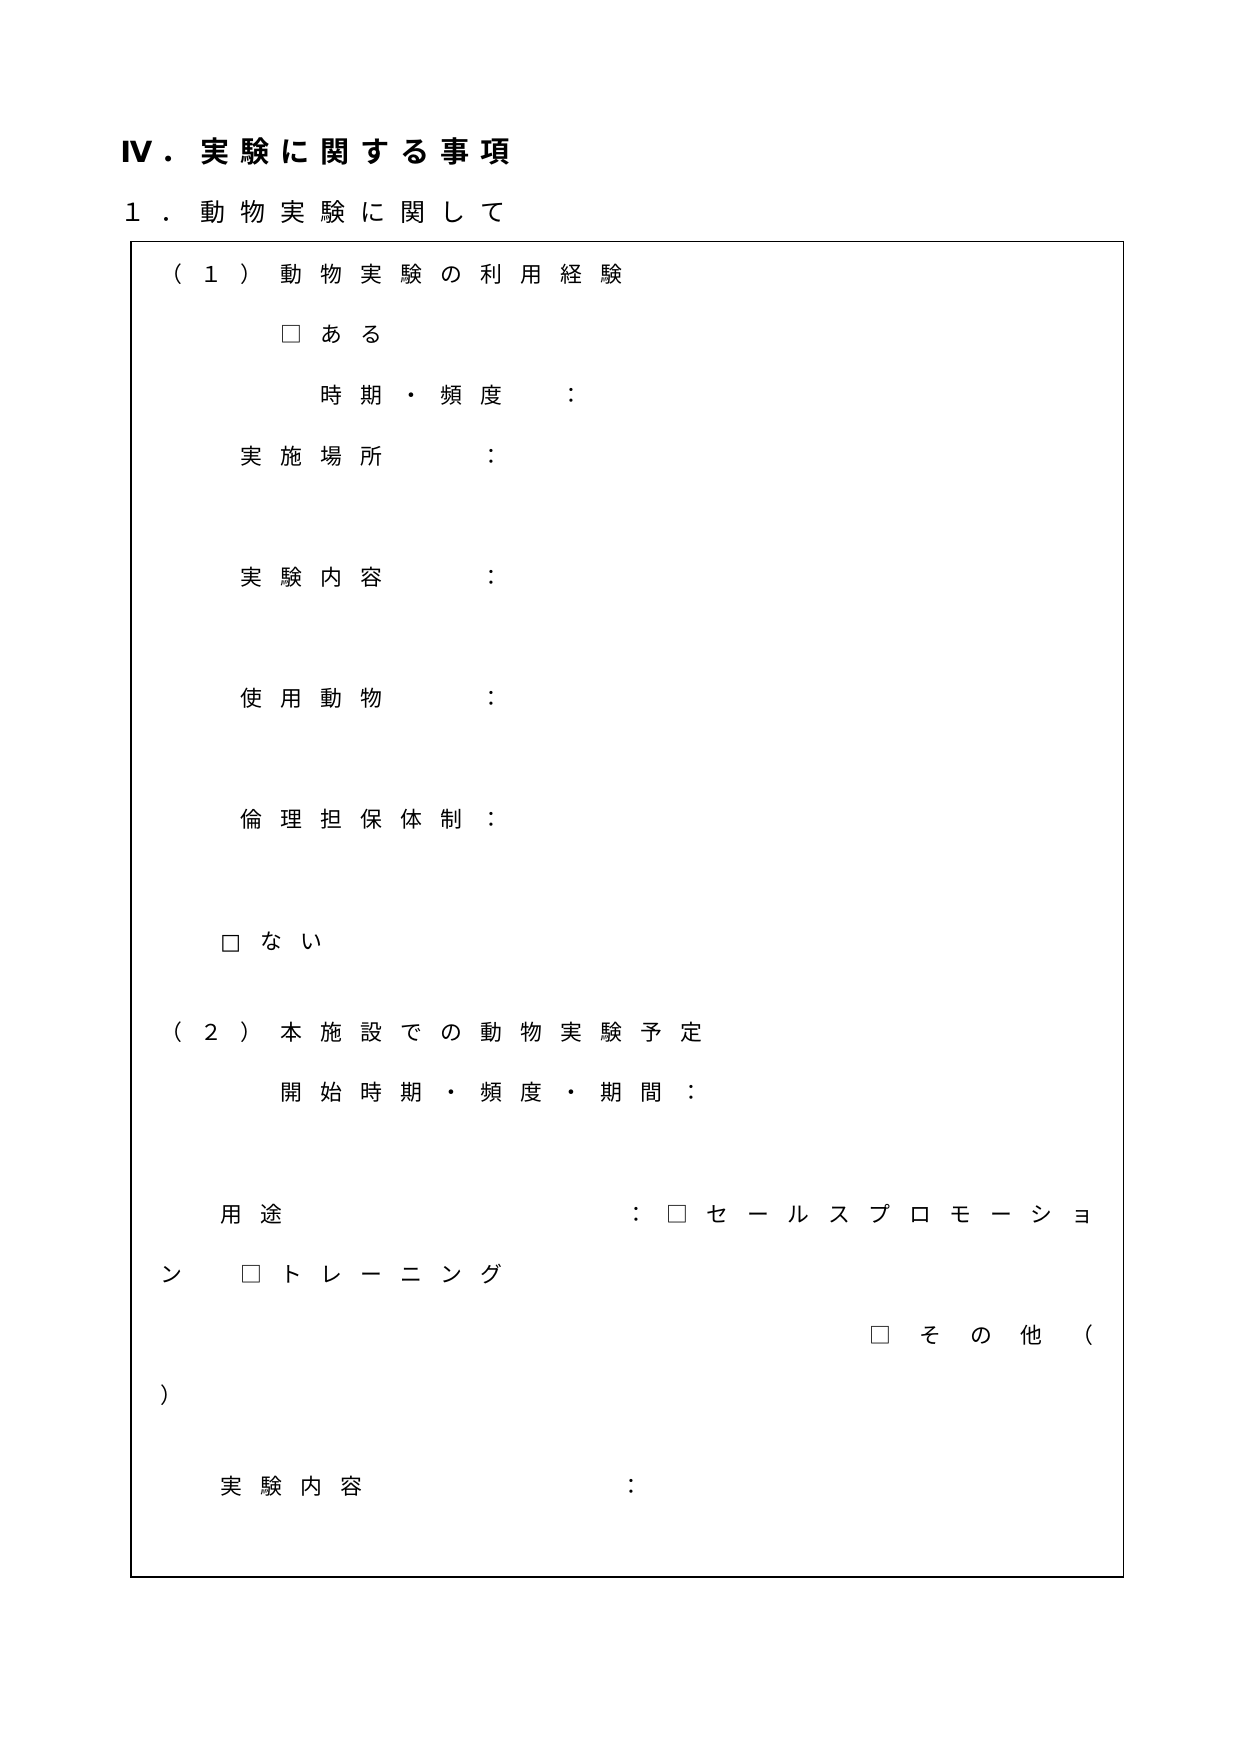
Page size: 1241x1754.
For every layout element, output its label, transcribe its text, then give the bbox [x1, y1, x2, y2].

text １．動物実験に関して [120, 180, 1120, 241]
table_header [132, 242, 1123, 1576]
text Ⅳ．実験に関する事項 [120, 119, 1120, 180]
